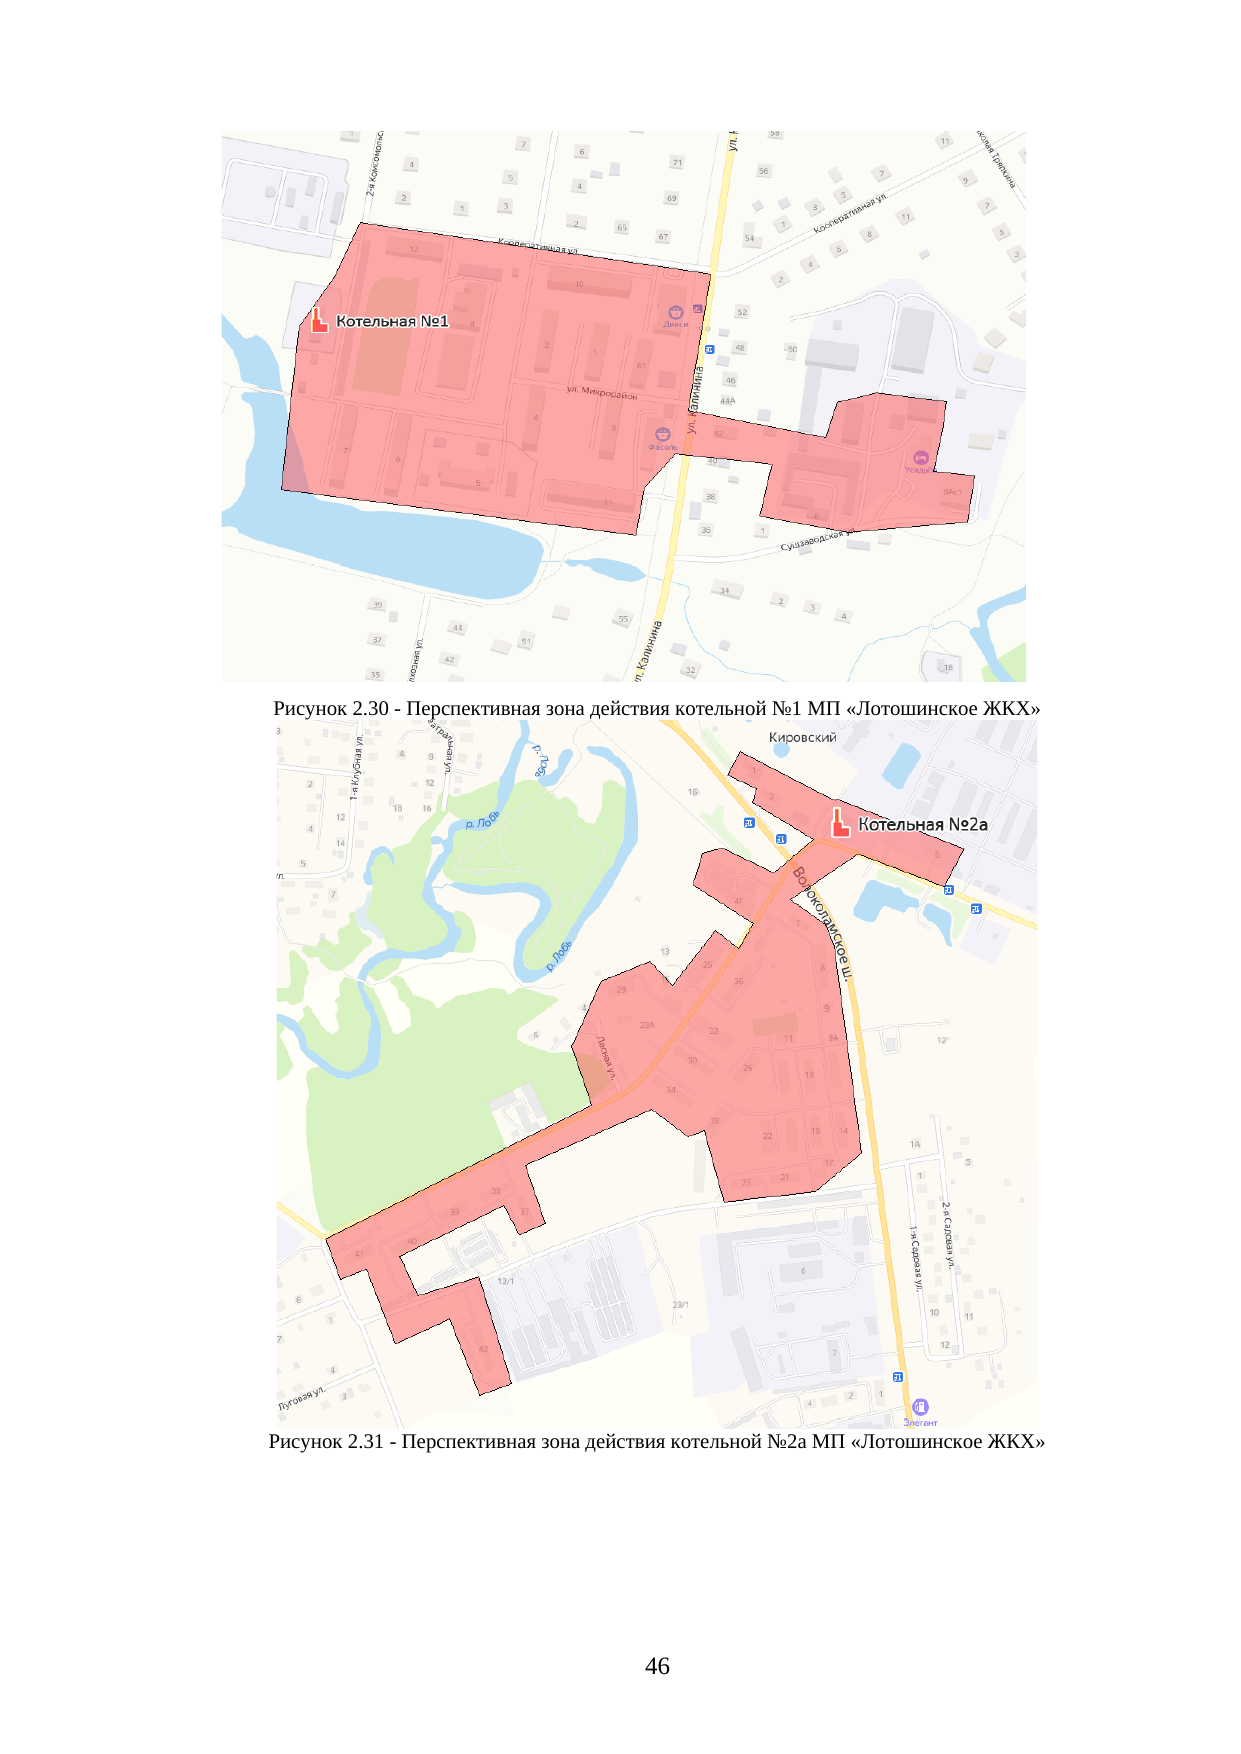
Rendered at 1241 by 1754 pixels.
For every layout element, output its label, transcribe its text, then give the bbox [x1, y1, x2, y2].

picture [221, 131, 1027, 682]
text Рисунок 2.28 - Перспективная зона действия котельной №2а МП «Лотошинское ЖКХ» [148, 1429, 1167, 1453]
text Рисунок 2.27 - Перспективная зона действия котельной №1 МП «Лотошинское ЖКХ» [148, 696, 1167, 720]
picture [276, 720, 1038, 1429]
